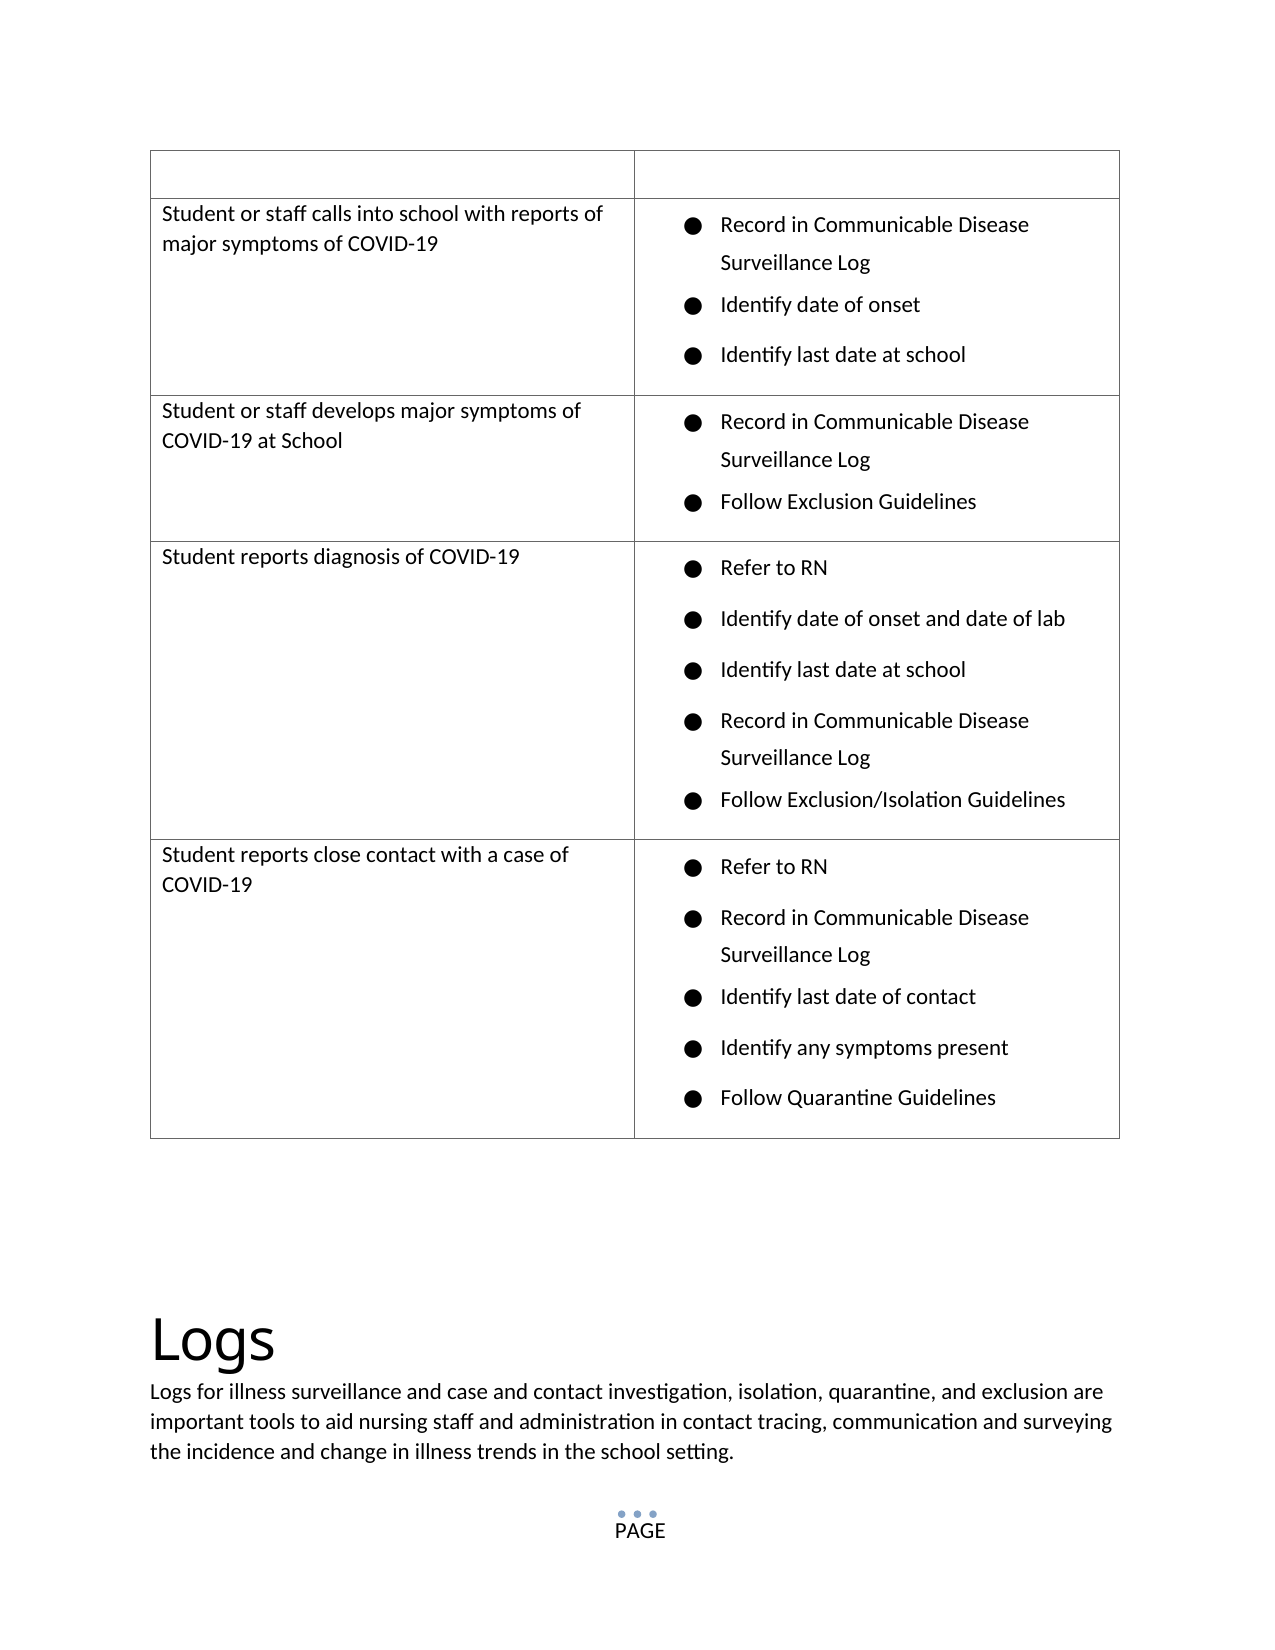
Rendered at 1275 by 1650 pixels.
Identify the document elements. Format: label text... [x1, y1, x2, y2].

table_header THEN [635, 151, 1119, 198]
text Logs for illness surveillance and case and contact investigation, isolation, quarantine, and exclusion are important tools to aid nursing staff and administration in contact tracing, communication and surveying the incidence and change in illness trends in the school setting. [150, 1377, 1125, 1465]
table_cell Student reports diagnosis of COVID-19 [151, 542, 634, 839]
table_cell Refer to RN Record in Communicable Disease Surveillance Log Identify last date of contact Identify any symptoms present Follow Quarantine Guidelines [635, 840, 1119, 1137]
table_cell Student reports close contact with a case of COVID-19 [151, 840, 634, 1137]
table_cell Record in Communicable Disease Surveillance Log Follow Exclusion Guidelines [635, 396, 1119, 541]
table_cell Record in Communicable Disease Surveillance Log Identify date of onset Identify last date at school [635, 199, 1119, 395]
table_cell Student or staff develops major symptoms of COVID-19 at School [151, 396, 634, 541]
title Logs [150, 1297, 1125, 1377]
table_cell Student or staff calls into school with reports of major symptoms of COVID-19 [151, 199, 634, 395]
table_header IF [151, 151, 634, 198]
table_cell Refer to RN Identify date of onset and date of lab Identify last date at school Record in Communicable Disease Surveillance Log Follow Exclusion/Isolation Guidelines [635, 542, 1119, 839]
